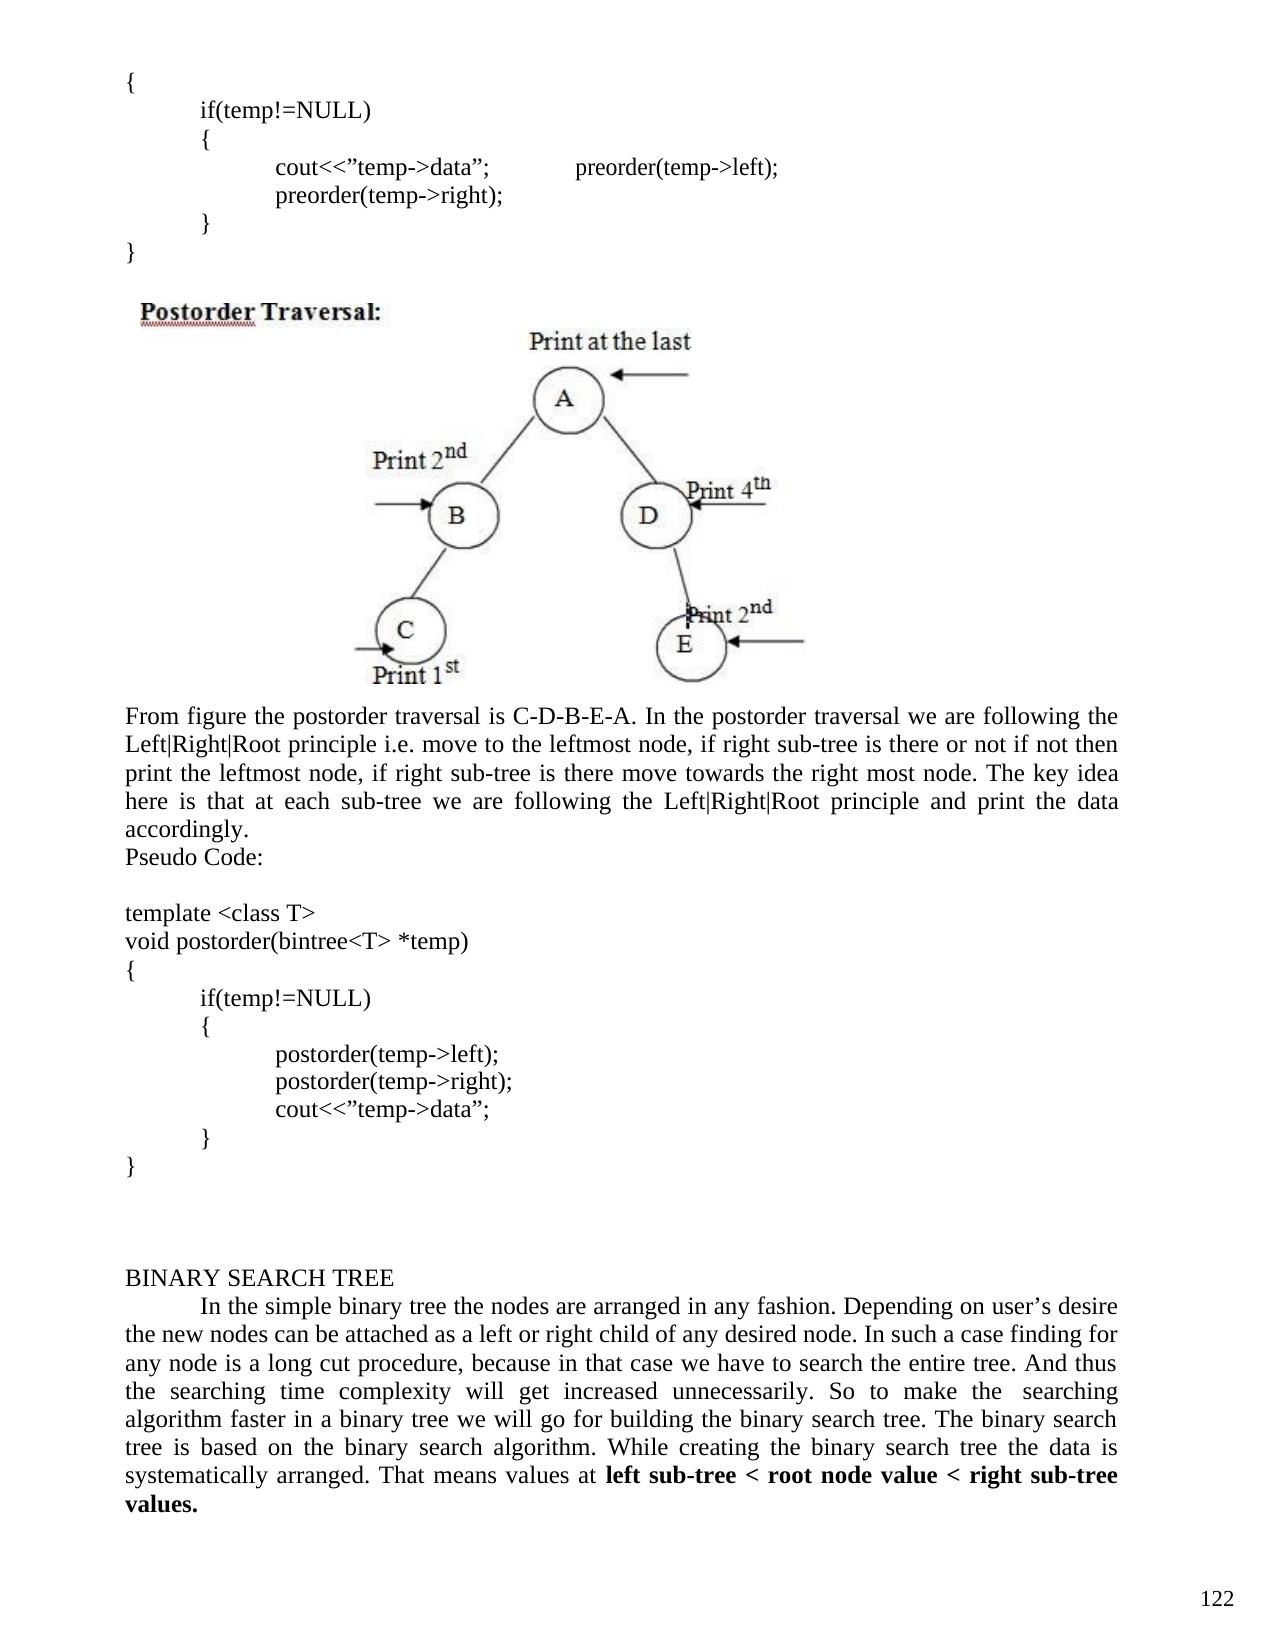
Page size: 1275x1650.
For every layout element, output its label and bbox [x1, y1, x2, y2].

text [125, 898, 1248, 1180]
picture [140, 303, 807, 684]
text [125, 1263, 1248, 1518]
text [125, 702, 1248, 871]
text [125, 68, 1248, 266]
